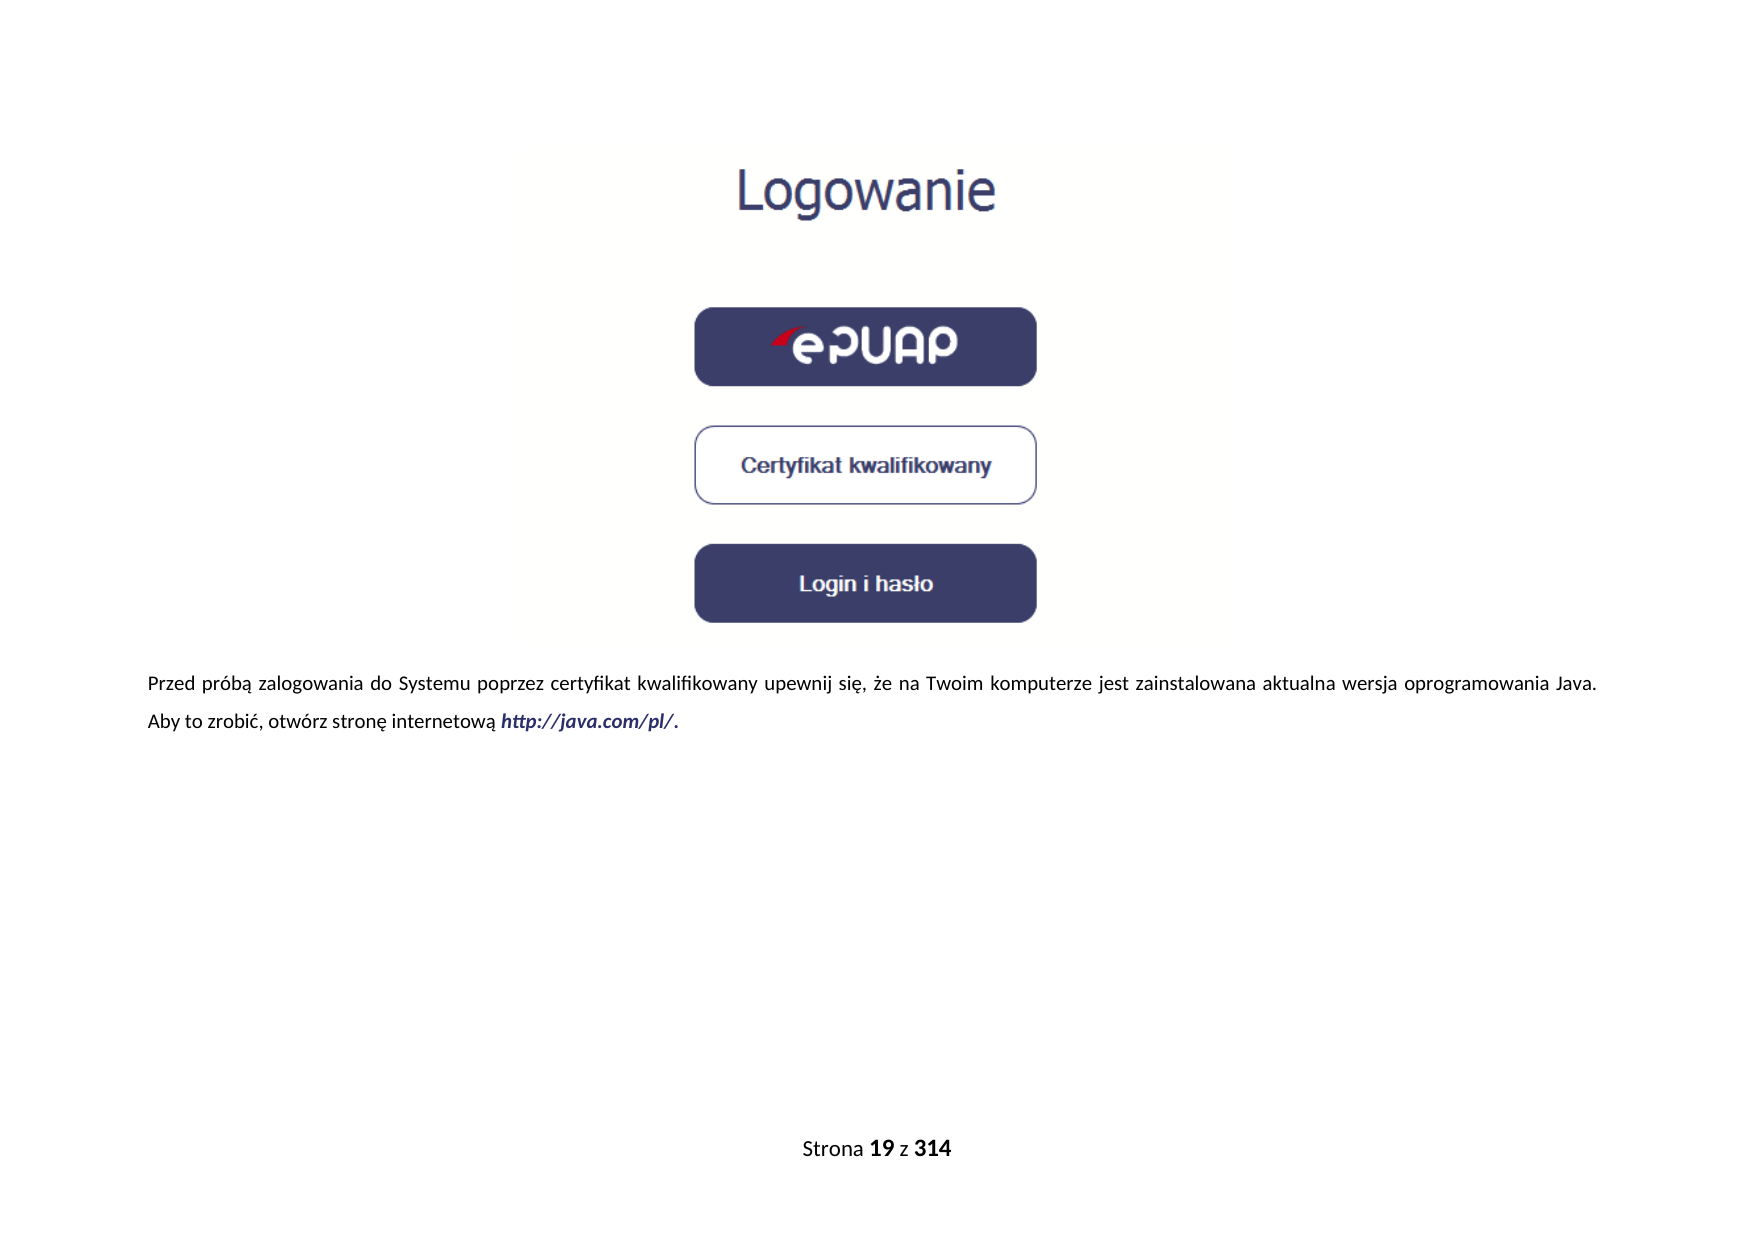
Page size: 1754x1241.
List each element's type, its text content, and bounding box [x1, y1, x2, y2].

text Przed próbą zalogowania do Systemu poprzez certyfikat kwalifikowany upewnij się, że na Twoim komputerze jest zainstalowana aktualna wersja oprogramowania Java. Aby to zrobić, otwórz stronę internetową http://java.com/pl/. [148, 670, 1606, 734]
picture [517, 147, 1237, 644]
